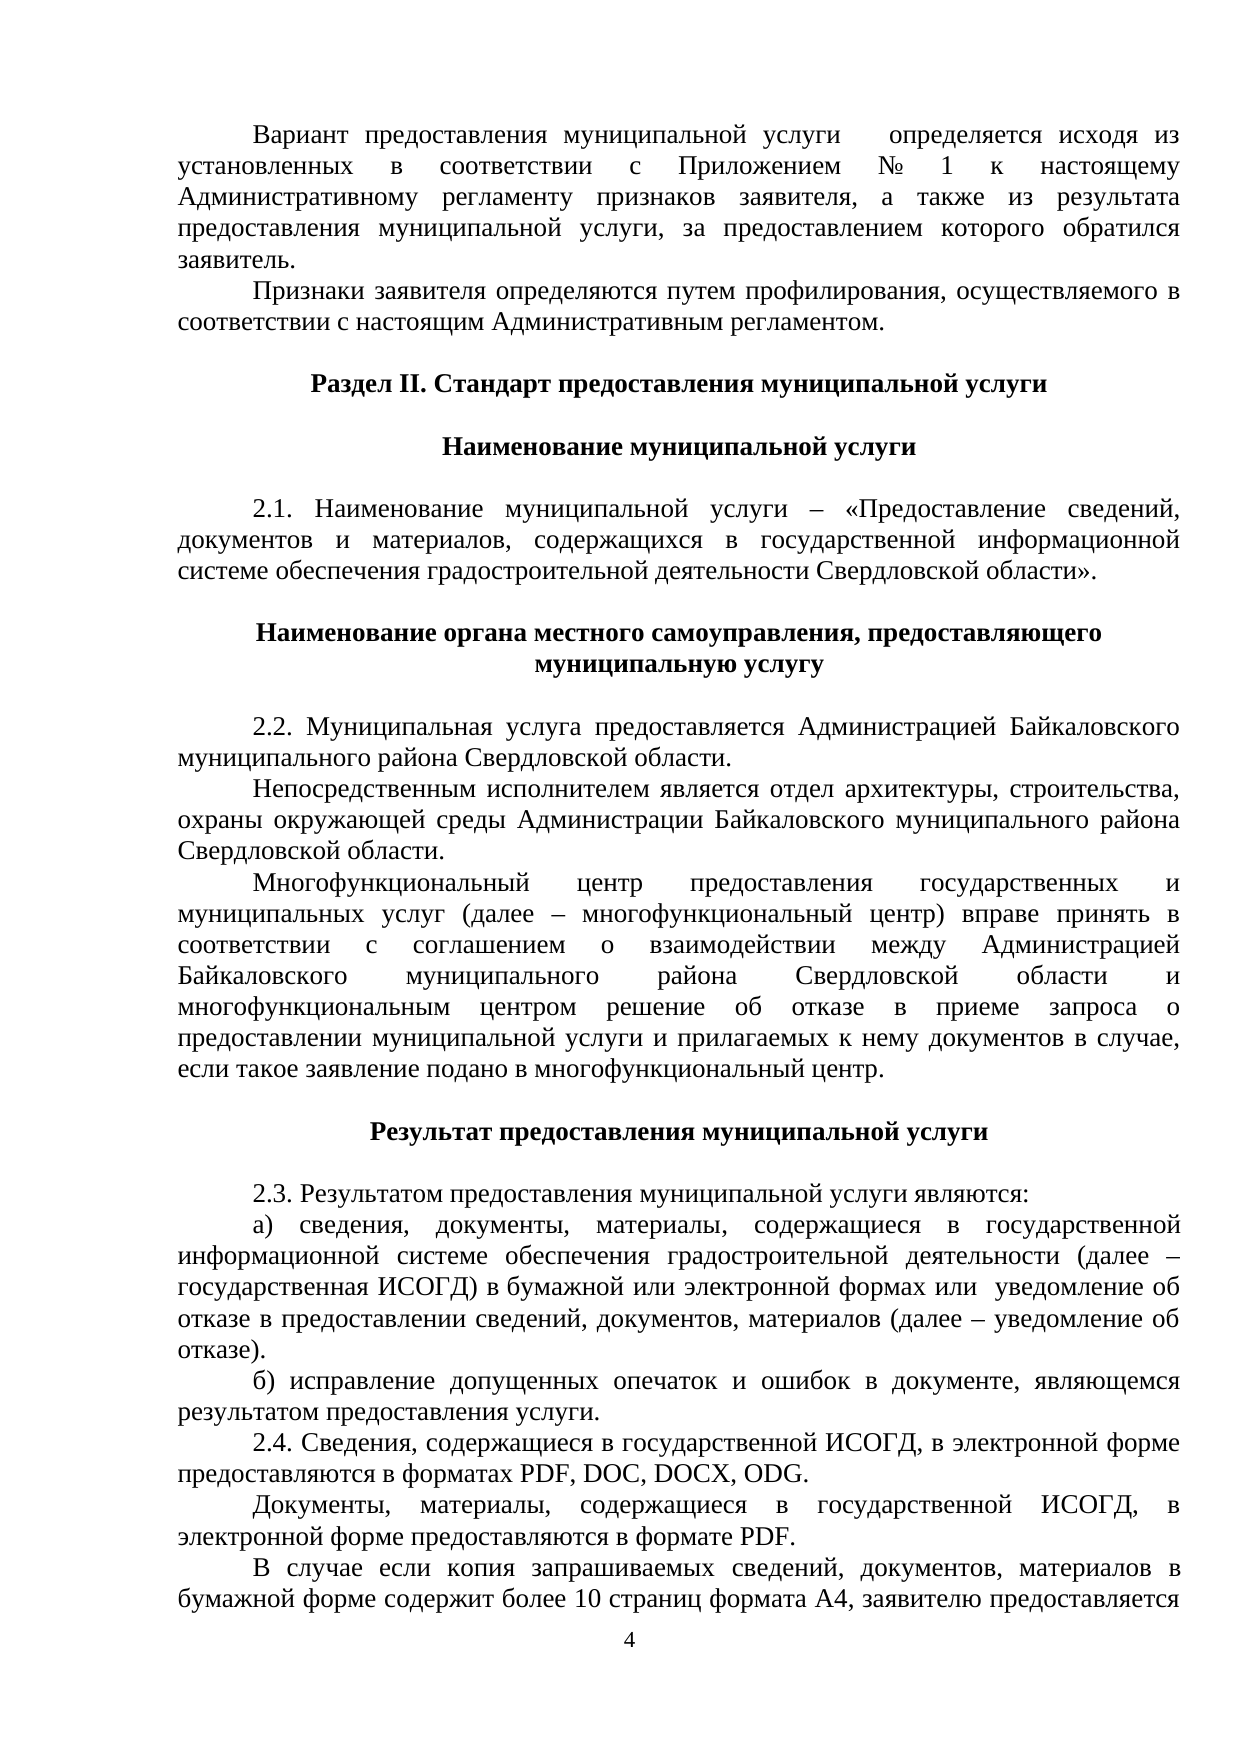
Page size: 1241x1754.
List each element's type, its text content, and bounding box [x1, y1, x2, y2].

text Вариант предоставления муниципальной услуги определяется исходя из установленных в соответствии с Приложением № 1 к настоящему Административному регламенту признаков заявителя, а также из результата предоставления муниципальной услуги, за предоставлением которого обратился заявитель. [177, 118, 1181, 274]
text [177, 1551, 1181, 1613]
text Документы, материалы, содержащиеся в государственной ИСОГД, в электронной форме предоставляются в формате PDF. [177, 1488, 1181, 1551]
text б) исправление допущенных опечаток и ошибок в документе, являющемся результатом предоставления услуги. [177, 1364, 1181, 1426]
text а) сведения, документы, материалы, содержащиеся в государственной информационной системе обеспечения градостроительной деятельности (далее – государственная ИСОГД) в бумажной или электронной формах или уведомление об отказе в предоставлении сведений, документов, материалов (далее – уведомление об отказе). [177, 1208, 1181, 1364]
text Многофункциональный центр предоставления государственных и муниципальных услуг (далее – многофункциональный центр) вправе принять в соответствии с соглашением о взаимодействии между Администрацией Байкаловского муниципального района Свердловской области и многофункциональным центром решение об отказе в приеме запроса о предоставлении муниципальной услуги и прилагаемых к нему документов в случае, если такое заявление подано в многофункциональный центр. [177, 866, 1181, 1084]
text Результат предоставления муниципальной услуги [177, 1115, 1181, 1146]
text 2.2. Муниципальная услуга предоставляется Администрацией Байкаловского муниципального района Свердловской области. [177, 710, 1181, 772]
text 2.4. Сведения, содержащиеся в государственной ИСОГД, в электронной форме предоставляются в форматах PDF, DOC, DOCX, ODG. [177, 1426, 1181, 1488]
text Наименование органа местного самоуправления, предоставляющего муниципальную услугу [177, 616, 1181, 679]
text Наименование муниципальной услуги [177, 429, 1181, 461]
text Раздел II. Стандарт предоставления муниципальной услуги [177, 367, 1181, 398]
text 2.1. Наименование муниципальной услуги – «Предоставление сведений, документов и материалов, содержащихся в государственной информационной системе обеспечения градостроительной деятельности Свердловской области». [177, 492, 1181, 585]
text Признаки заявителя определяются путем профилирования, осуществляемого в соответствии с настоящим Административным регламентом. [177, 274, 1181, 336]
text Непосредственным исполнителем является отдел архитектуры, строительства, охраны окружающей среды Администрации Байкаловского муниципального района Свердловской области. [177, 772, 1181, 866]
text 2.3. Результатом предоставления муниципальной услуги являются: [177, 1177, 1181, 1208]
